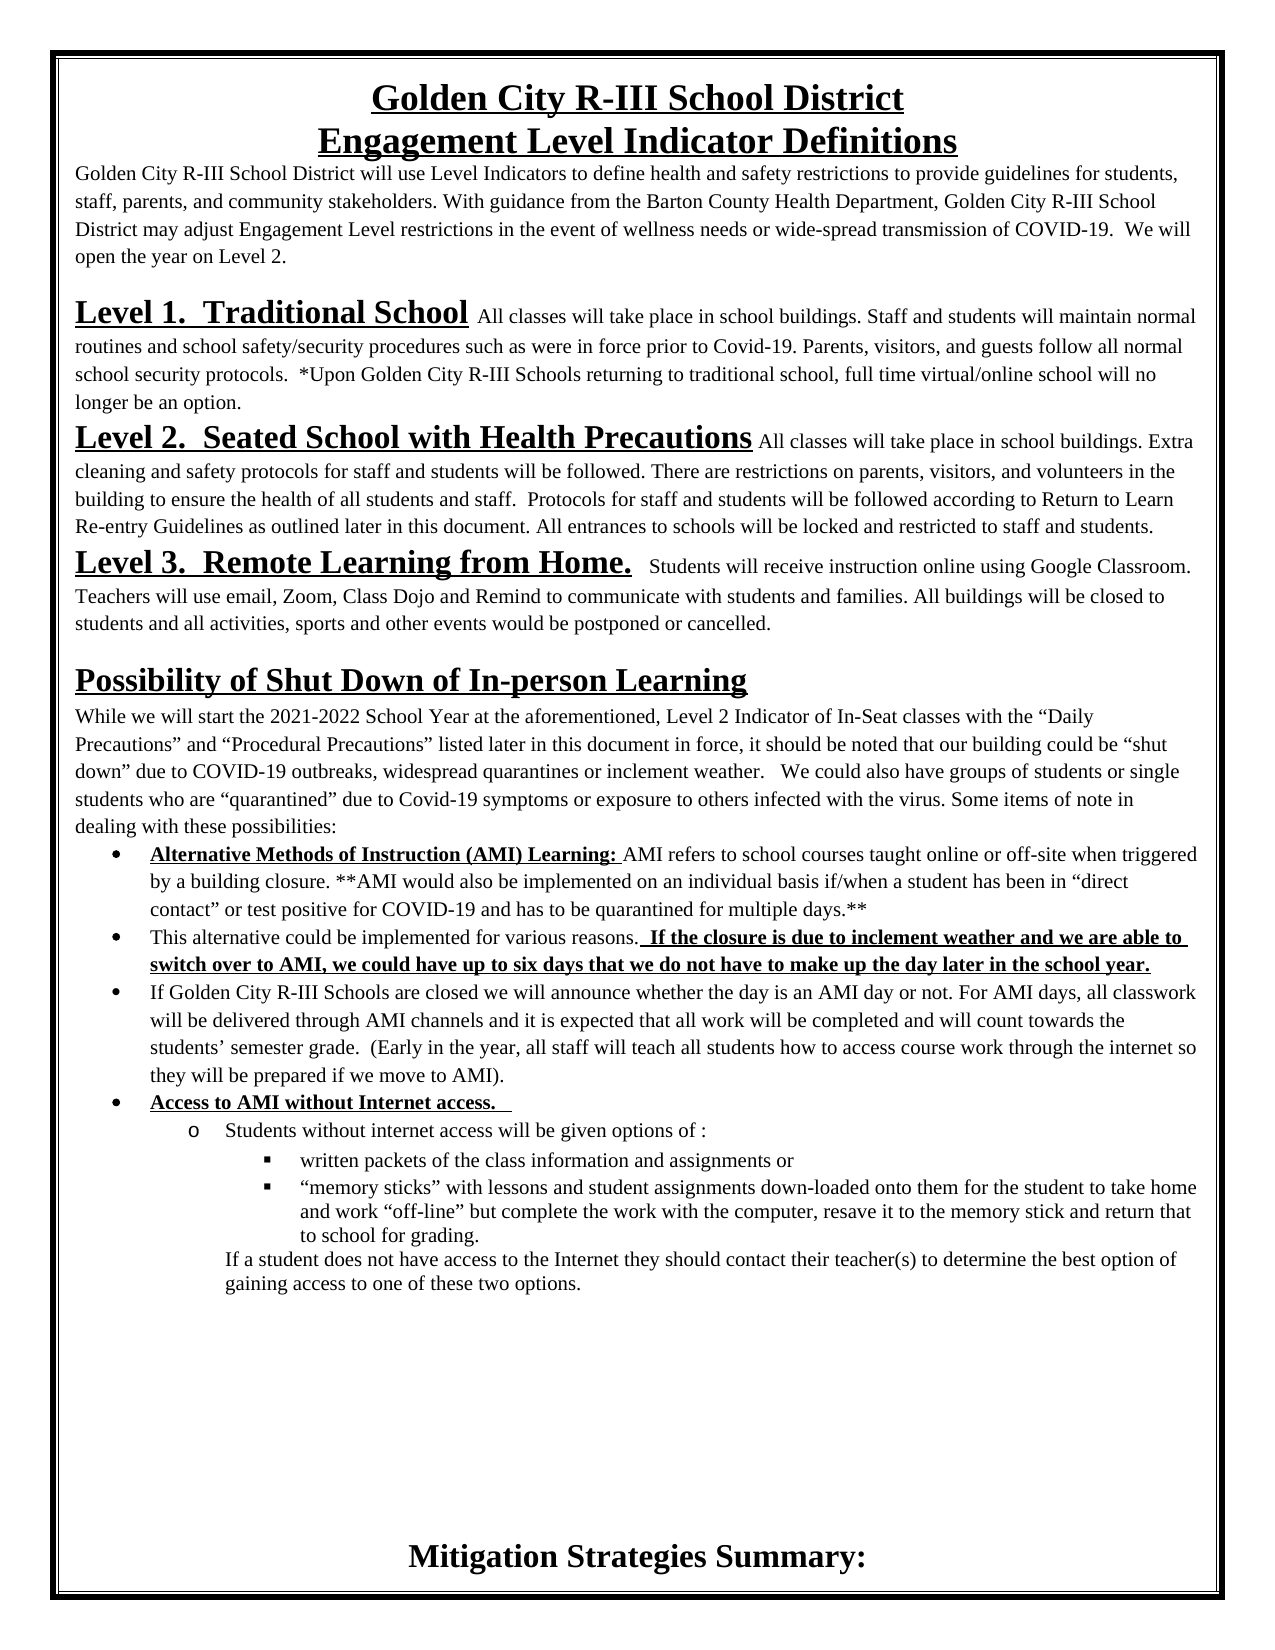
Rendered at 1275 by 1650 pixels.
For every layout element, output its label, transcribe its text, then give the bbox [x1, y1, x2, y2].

text Level 1. Traditional School All classes will take place in school buildings. Staff and students will maintain normal routines and school safety/security procedures such as were in force prior to Covid-19. Parents, visitors, and guests follow all normal school security protocols. *Upon Golden City R-III Schools returning to traditional school, full time virtual/online school will no longer be an option. [75, 292, 1200, 414]
list This alternative could be implemented for various reasons. If the closure is due to inclement weather and we are able to switch over to AMI, we could have up to six days that we do not have to make up the day later in the school year. [112, 925, 1200, 976]
list Students without internet access will be given options of : [187, 1118, 1200, 1144]
text Possibility of Shut Down of In-person Learning [75, 660, 1200, 698]
text Mitigation Strategies Summary: [75, 1536, 1200, 1574]
list Access to AMI without Internet access. [112, 1090, 1200, 1114]
text Level 2. Seated School with Health Precautions All classes will take place in school buildings. Extra cleaning and safety protocols for staff and students will be followed. There are restrictions on parents, visitors, and volunteers in the building to ensure the health of all students and staff. Protocols for staff and students will be followed according to Return to Learn Re-entry Guidelines as outlined later in this document. All entrances to schools will be locked and restricted to staff and students. [75, 417, 1200, 538]
list written packets of the class information and assignments or [262, 1147, 1200, 1172]
list “memory sticks” with lessons and student assignments down-loaded onto them for the student to take home and work “off-line” but complete the work with the computer, resave it to the memory stick and return that to school for grading. [262, 1175, 1200, 1247]
text Golden City R-III School District will use Level Indicators to define health and safety restrictions to provide guidelines for students, staff, parents, and community stakeholders. With guidance from the Barton County Health Department, Golden City R-III School District may adjust Engagement Level restrictions in the event of wellness needs or wide-spread transmission of COVID-19. We will open the year on Level 2. [75, 161, 1200, 268]
list Alternative Methods of Instruction (AMI) Learning: AMI refers to school courses taught online or off-site when triggered by a building closure. **AMI would also be implemented on an individual basis if/when a student has been in “direct contact” or test positive for COVID-19 and has to be quarantined for multiple days.** [112, 842, 1200, 921]
text Engagement Level Indicator Definitions [75, 118, 1200, 161]
text While we will start the 2021-2022 School Year at the aforementioned, Level 2 Indicator of In-Seat classes with the “Daily Precautions” and “Procedural Precautions” listed later in this document in force, it should be noted that our building could be “shut down” due to COVID-19 outbreaks, widespread quarantines or inclement weather. We could also have groups of students or single students who are “quarantined” due to Covid-19 symptoms or exposure to others infected with the virus. Some items of note in dealing with these possibilities: [75, 704, 1200, 838]
text Level 3. Remote Learning from Home. Students will receive instruction online using Google Classroom. Teachers will use email, Zoom, Class Dojo and Remind to communicate with students and families. All buildings will be closed to students and all activities, sports and other events would be postponed or cancelled. [75, 542, 1200, 635]
text Golden City R-III School District [75, 75, 1200, 118]
list If Golden City R-III Schools are closed we will announce whether the day is an AMI day or not. For AMI days, all classwork will be delivered through AMI channels and it is expected that all work will be completed and will count towards the students’ semester grade. (Early in the year, all staff will teach all students how to access course work through the internet so they will be prepared if we move to AMI). [112, 980, 1200, 1087]
text If a student does not have access to the Internet they should contact their teacher(s) to determine the best option of gaining access to one of these two options. [225, 1247, 1200, 1295]
